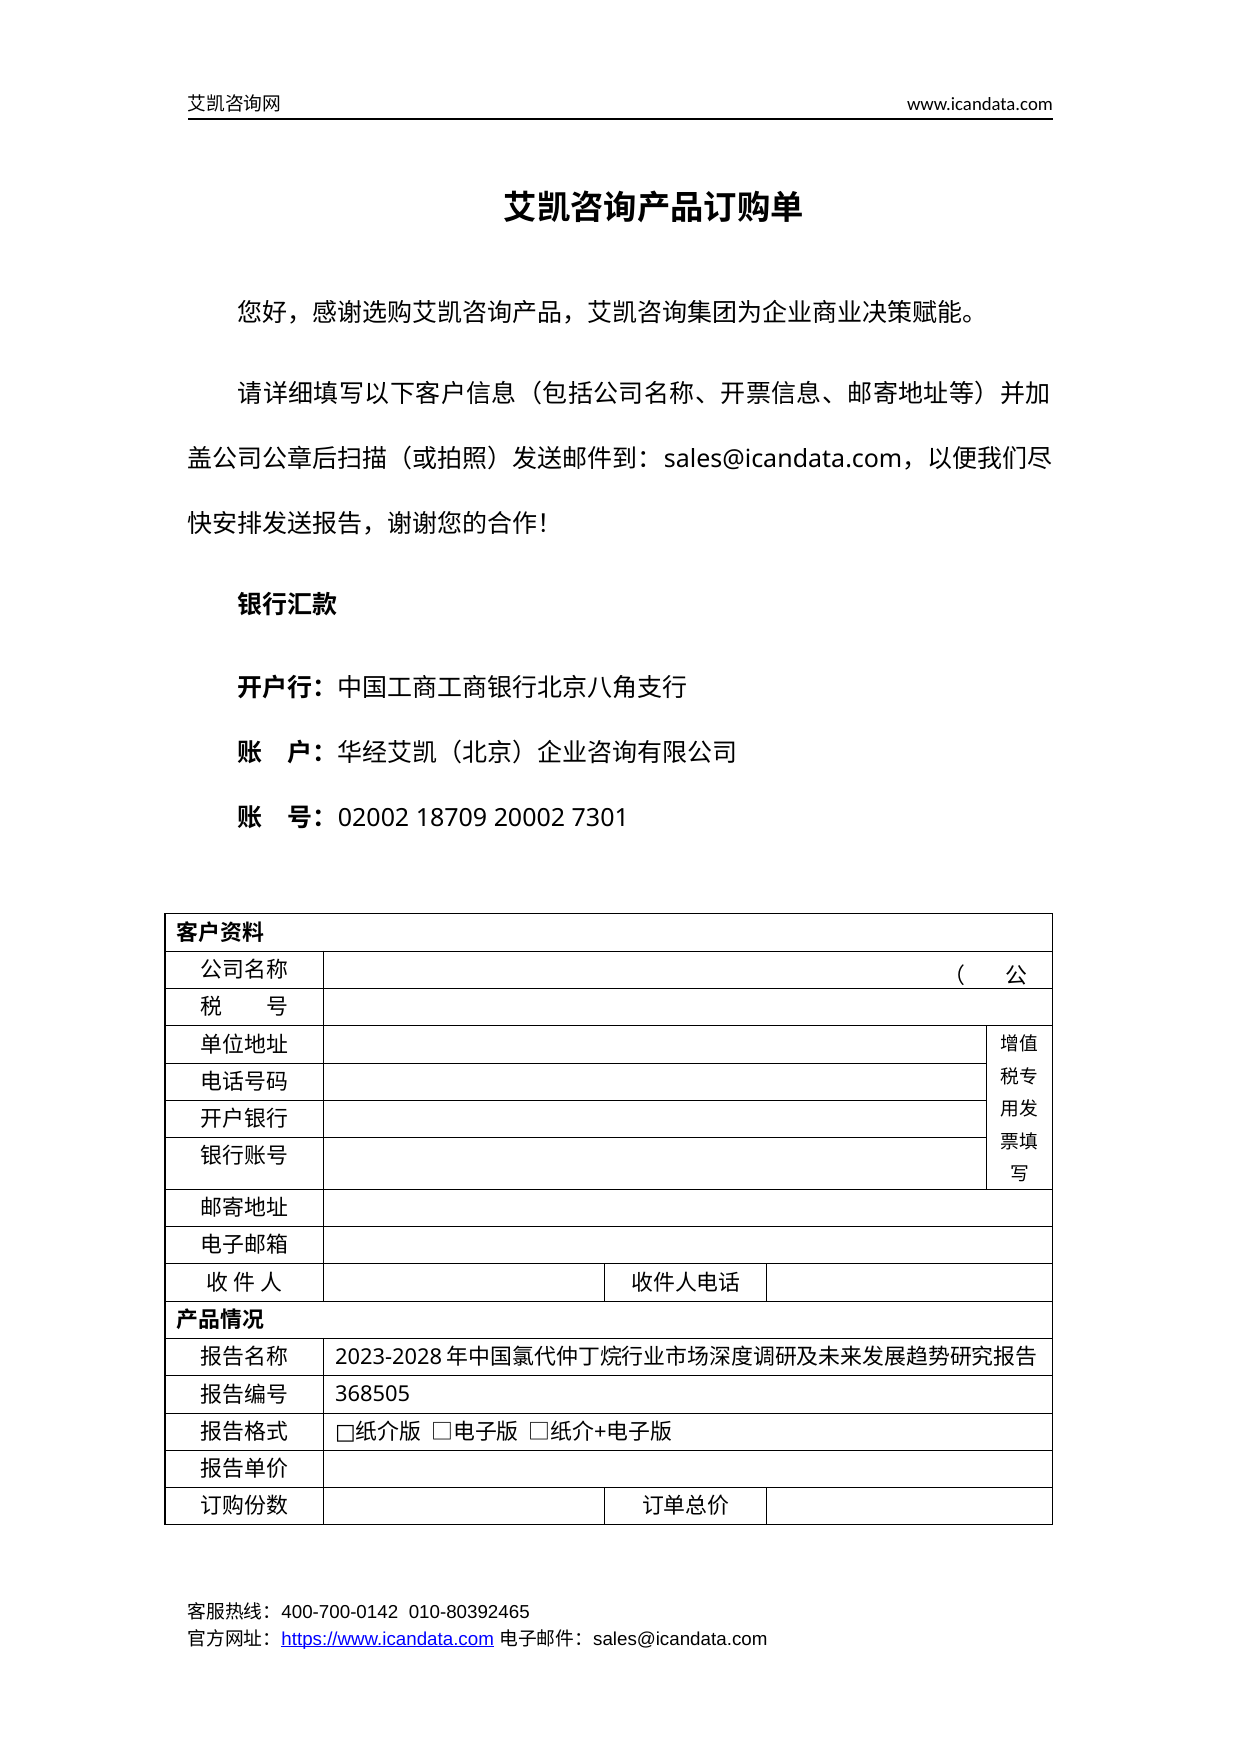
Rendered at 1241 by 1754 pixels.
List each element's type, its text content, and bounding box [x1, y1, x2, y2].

text 您好，感谢选购艾凯咨询产品，艾凯咨询集团为企业商业决策赋能。 [187, 278, 1053, 343]
table_cell 收件人电话 [605, 1264, 766, 1301]
table_cell 收 件 人 [166, 1264, 323, 1301]
table_header 客户资料 [166, 914, 1052, 951]
text 账 号：02002 18709 20002 7301 [187, 783, 1053, 848]
text 开户行：中国工商工商银行北京八角支行 [187, 653, 1053, 718]
text 艾凯咨询产品订购单 [187, 172, 1053, 237]
table_cell 电话号码 [166, 1064, 323, 1100]
table_cell 报告格式 [166, 1414, 323, 1450]
table_cell [324, 1451, 1052, 1487]
table_cell 报告编号 [166, 1376, 323, 1412]
table_cell 电子邮箱 [166, 1227, 323, 1263]
table_cell [324, 952, 1052, 988]
text 账 户：华经艾凯（北京）企业咨询有限公司 [187, 718, 1053, 783]
table_cell 订单总价 [605, 1488, 766, 1524]
table_cell 2023-2028年中国氯代仲丁烷行业市场深度调研及未来发展趋势研究报告 [324, 1339, 1052, 1375]
text 银行汇款 [187, 570, 1053, 635]
table_cell [324, 1026, 986, 1062]
table_cell 税 号 [166, 989, 323, 1025]
table_cell 单位地址 [166, 1026, 323, 1062]
table_cell 开户银行 [166, 1101, 323, 1137]
table_cell 增值税专用发票填写 [987, 1026, 1052, 1189]
table_cell 产品情况 [166, 1302, 1052, 1338]
table_cell [324, 1488, 604, 1524]
table_cell [324, 1064, 986, 1100]
table_cell [324, 1101, 986, 1137]
table_cell 银行账号 [166, 1138, 323, 1189]
table_cell 报告名称 [166, 1339, 323, 1375]
table_cell 368505 [324, 1376, 1052, 1412]
text 请详细填写以下客户信息（包括公司名称、开票信息、邮寄地址等）并加盖公司公章后扫描（或拍照）发送邮件到：sales@icandata.com，以便我们尽快安排发送报告，谢谢您的合作！ [187, 359, 1053, 554]
table_cell 报告单价 [166, 1451, 323, 1487]
table_cell [767, 1264, 1052, 1301]
table_cell [324, 1264, 604, 1301]
table_cell [767, 1488, 1052, 1524]
table_cell [324, 989, 1052, 1025]
table_cell [324, 1190, 1052, 1226]
table_cell 公司名称 [166, 952, 323, 988]
table_cell [324, 1138, 986, 1189]
table_cell 邮寄地址 [166, 1190, 323, 1226]
table_cell [324, 1227, 1052, 1263]
table_cell 订购份数 [166, 1488, 323, 1524]
table_cell □纸介版 □电子版 □纸介+电子版 [324, 1414, 1052, 1450]
